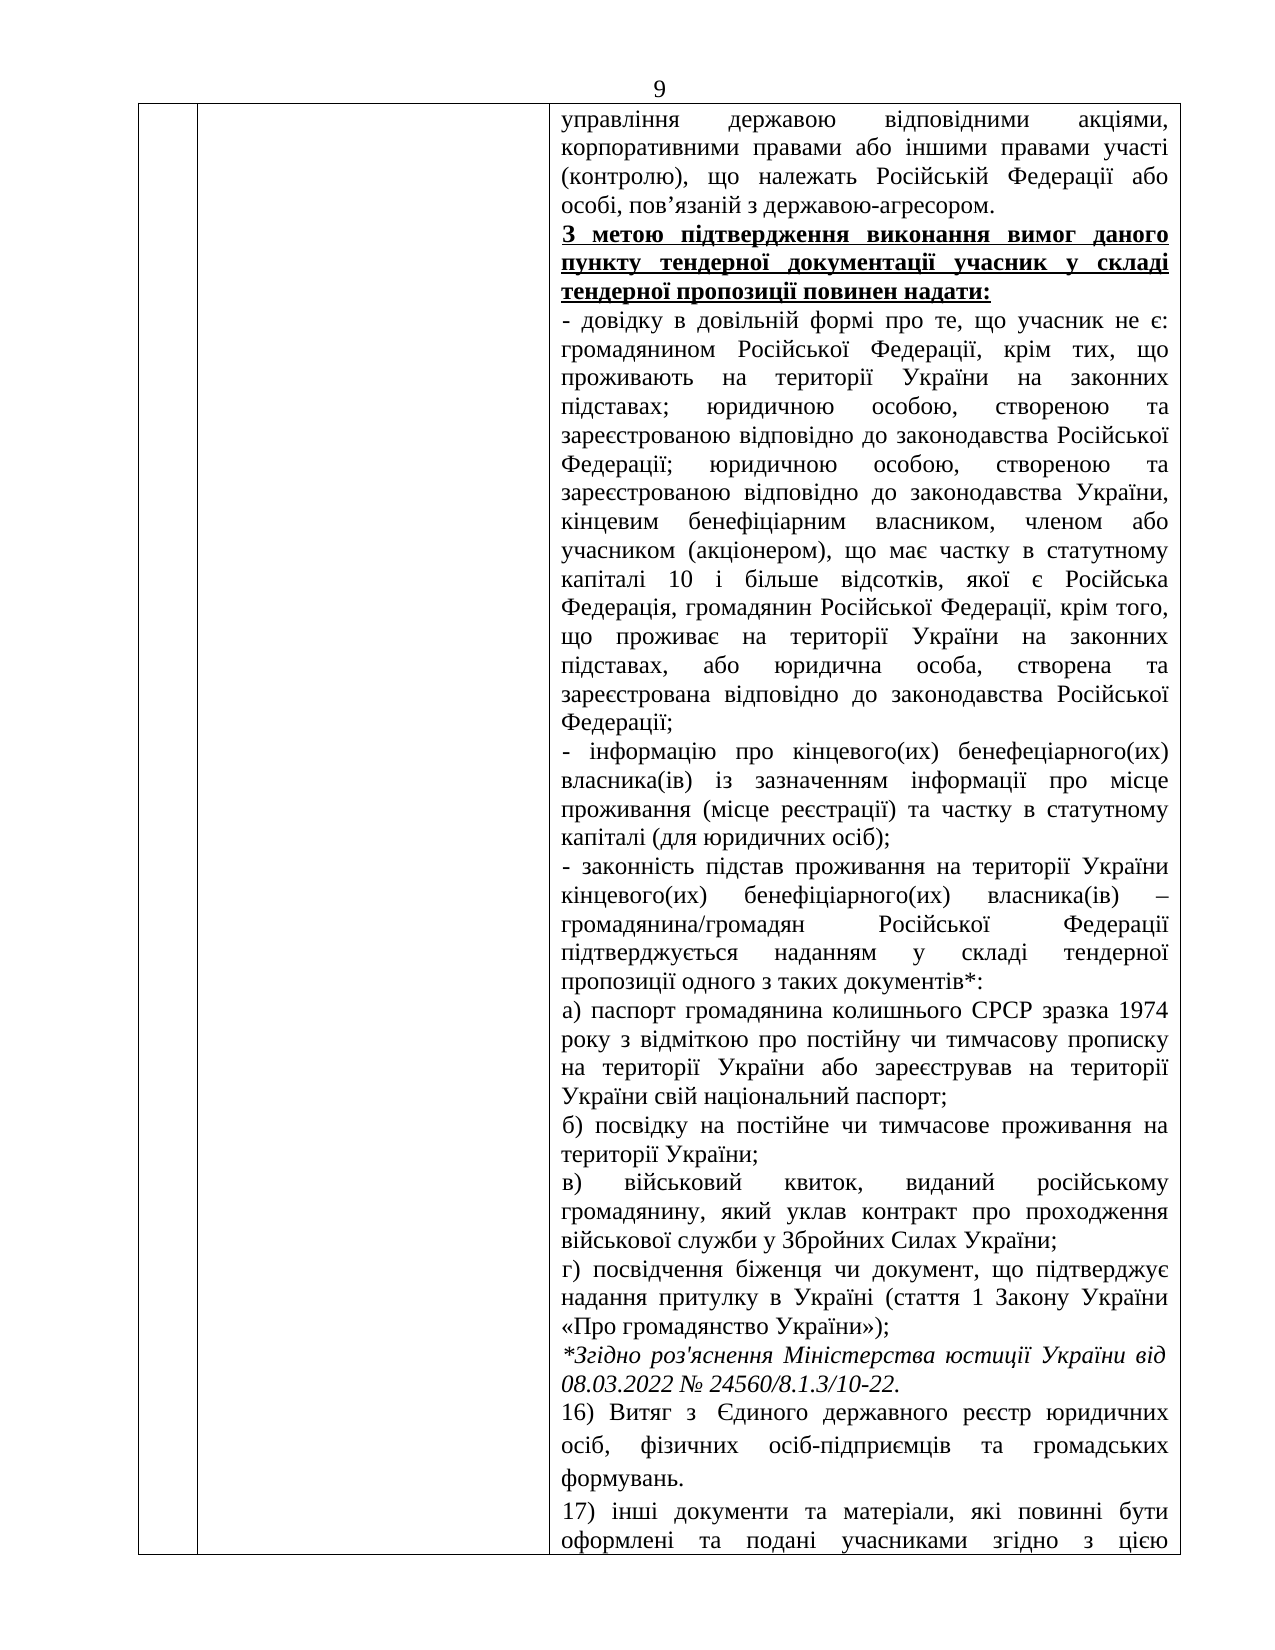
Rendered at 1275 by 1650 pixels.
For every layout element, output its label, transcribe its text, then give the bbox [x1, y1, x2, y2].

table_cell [198, 104, 549, 1554]
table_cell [550, 104, 1180, 1554]
table_cell 1 [139, 104, 197, 1554]
